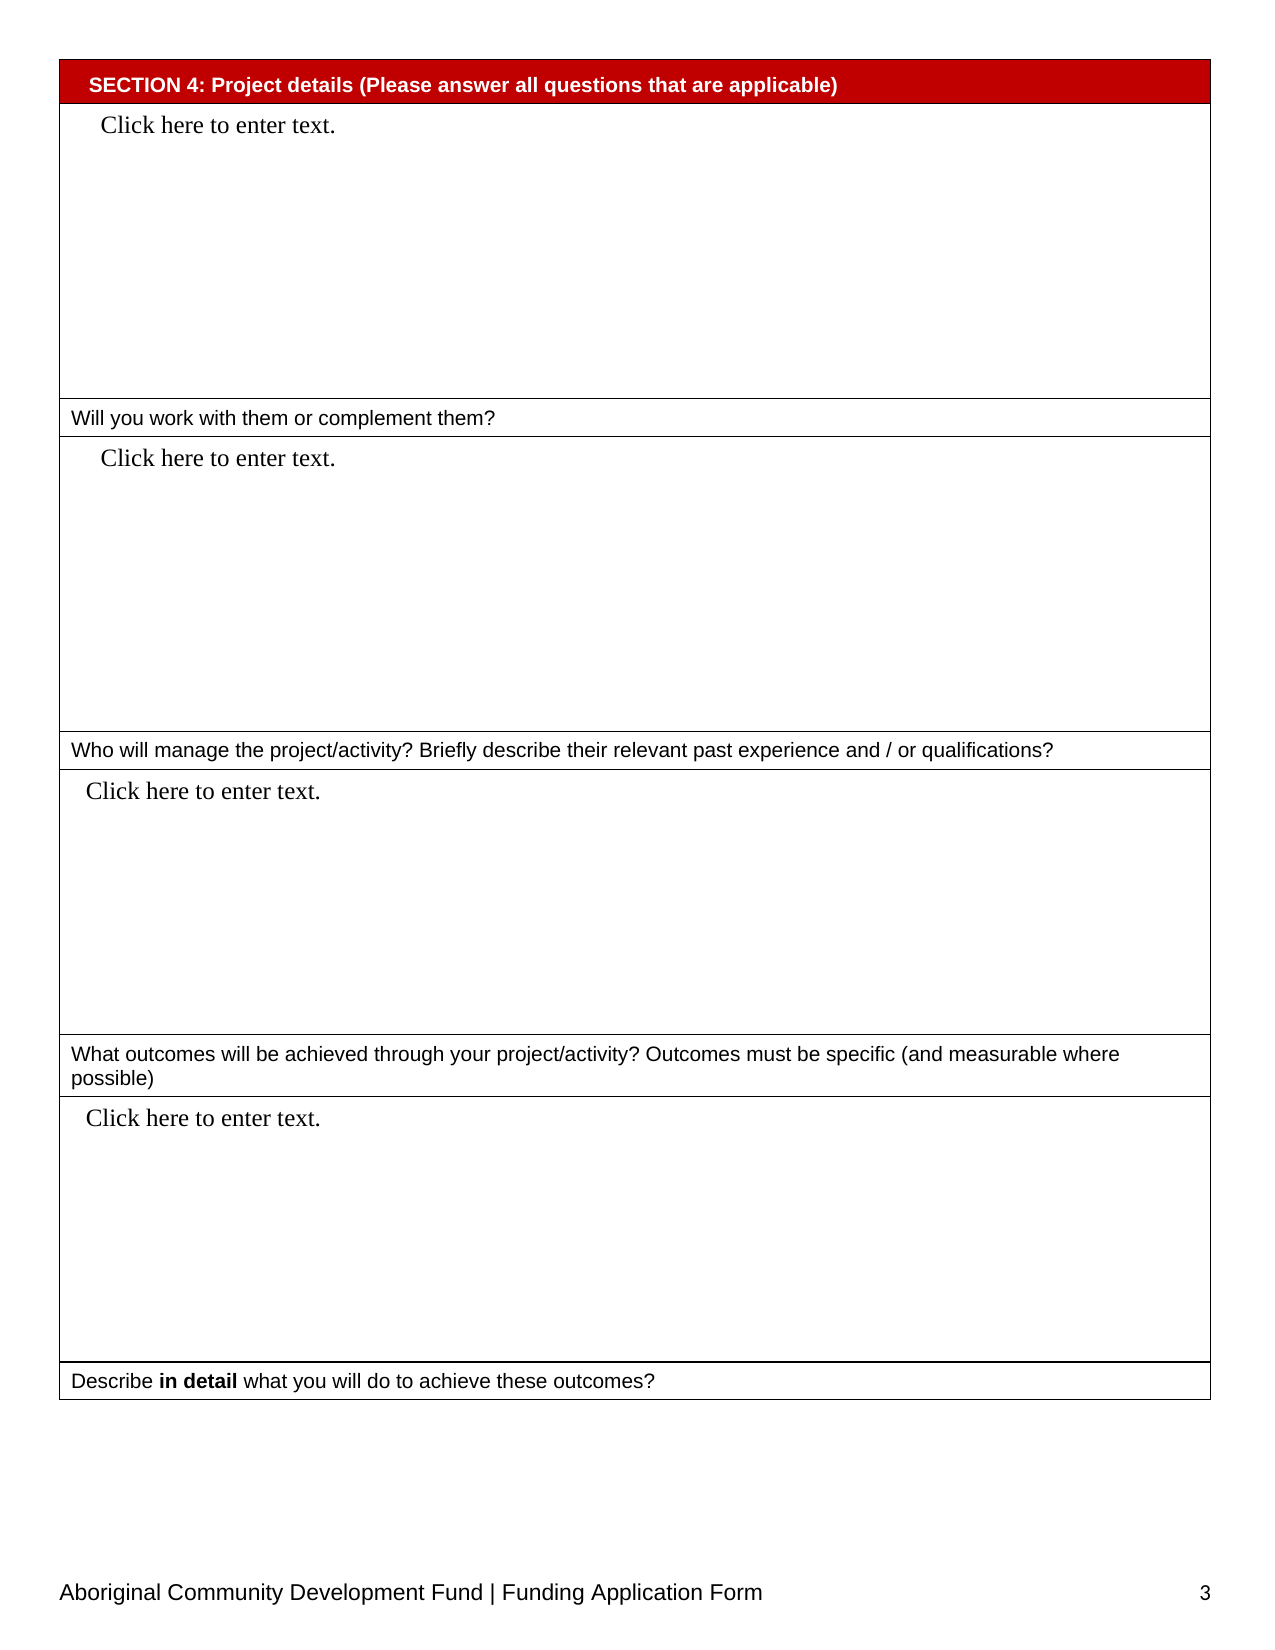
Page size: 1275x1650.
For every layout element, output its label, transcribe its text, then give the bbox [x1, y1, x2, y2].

table_header SECTION 4: Project details (Please answer all questions that are applicable) [60, 60, 1210, 103]
table_cell What outcomes will be achieved through your project/activity? Outcomes must be specific (and measurable where possible) [60, 1035, 1210, 1096]
table_cell Describe in detail what you will do to achieve these outcomes? [60, 1363, 1210, 1399]
table_cell Who will manage the project/activity? Briefly describe their relevant past experience and / or qualifications? [60, 732, 1210, 768]
table_cell Will you work with them or complement them? [60, 399, 1210, 436]
